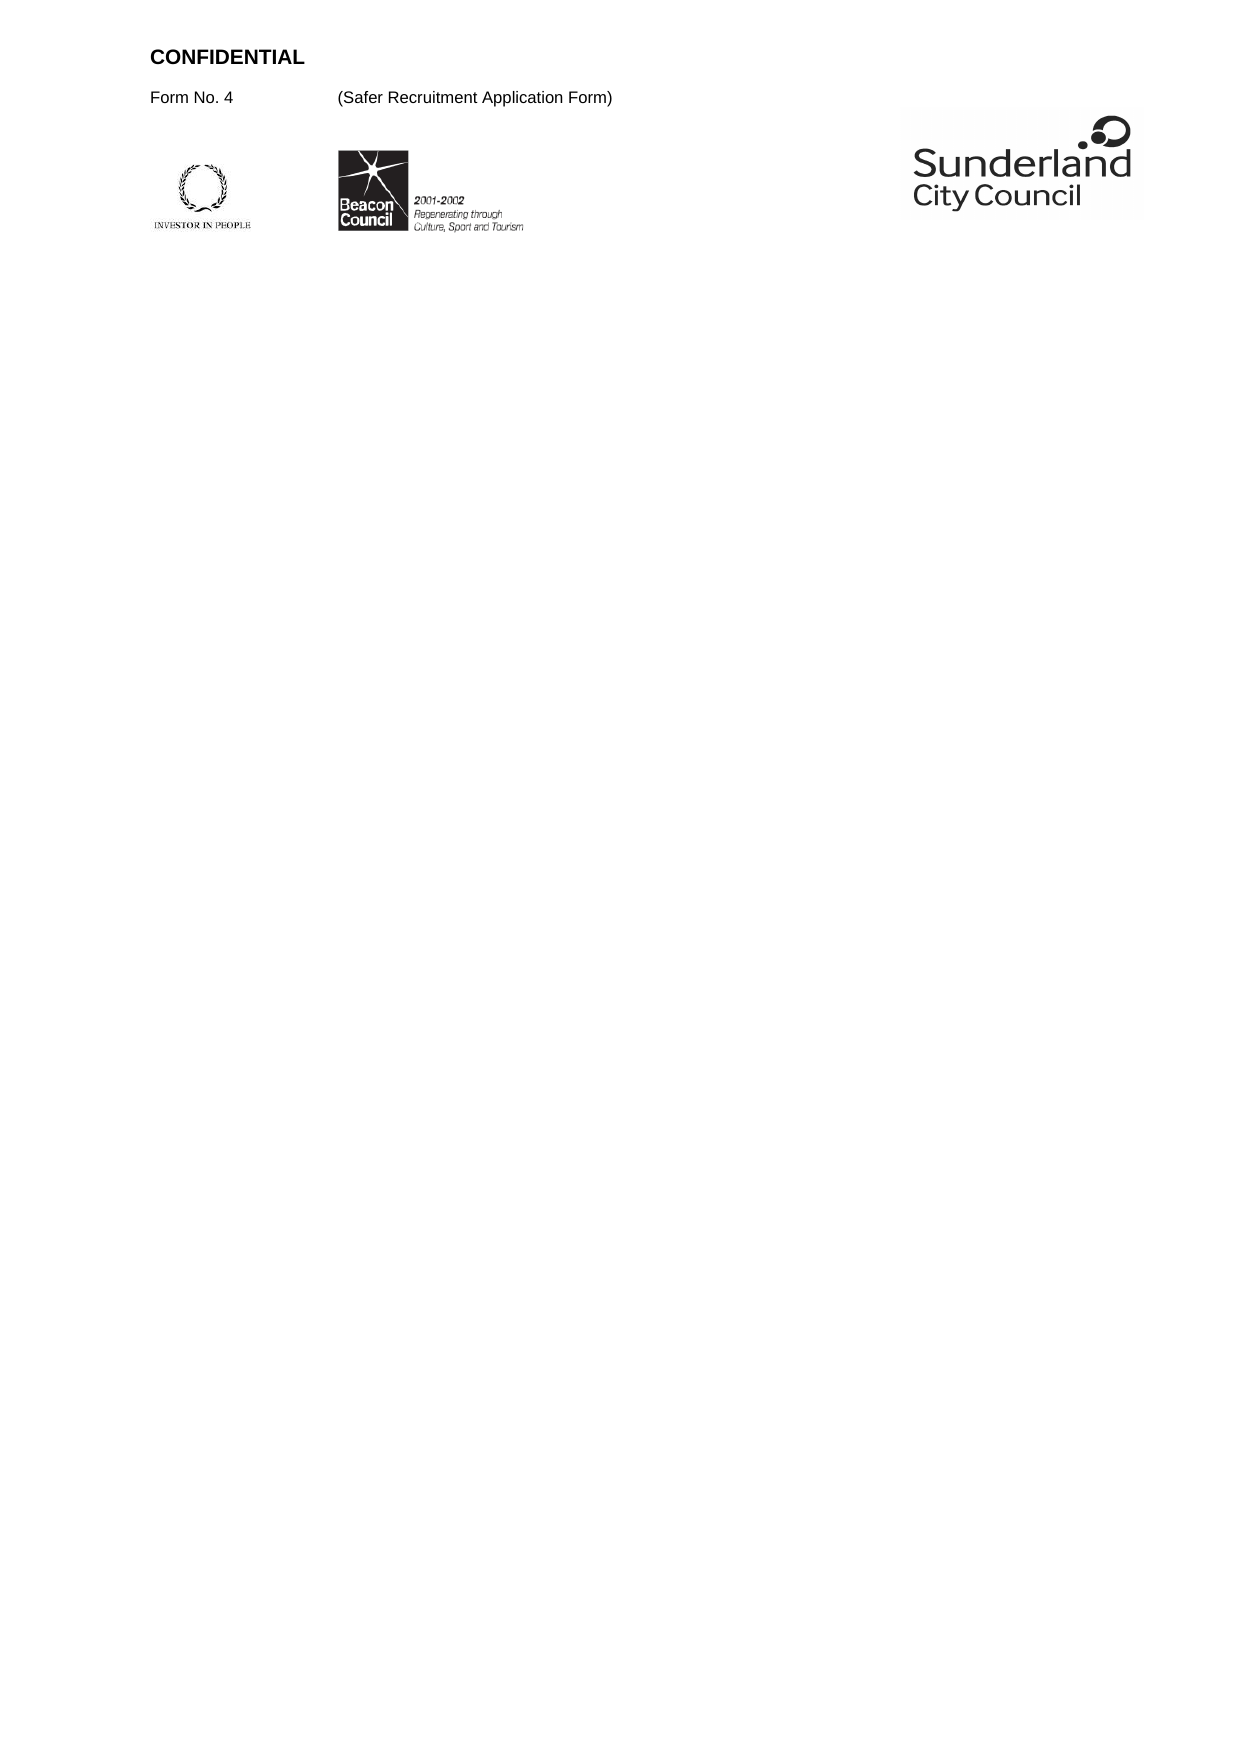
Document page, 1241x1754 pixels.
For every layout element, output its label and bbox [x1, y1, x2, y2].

picture [900, 107, 1144, 220]
picture [337, 149, 524, 233]
picture [150, 157, 252, 233]
